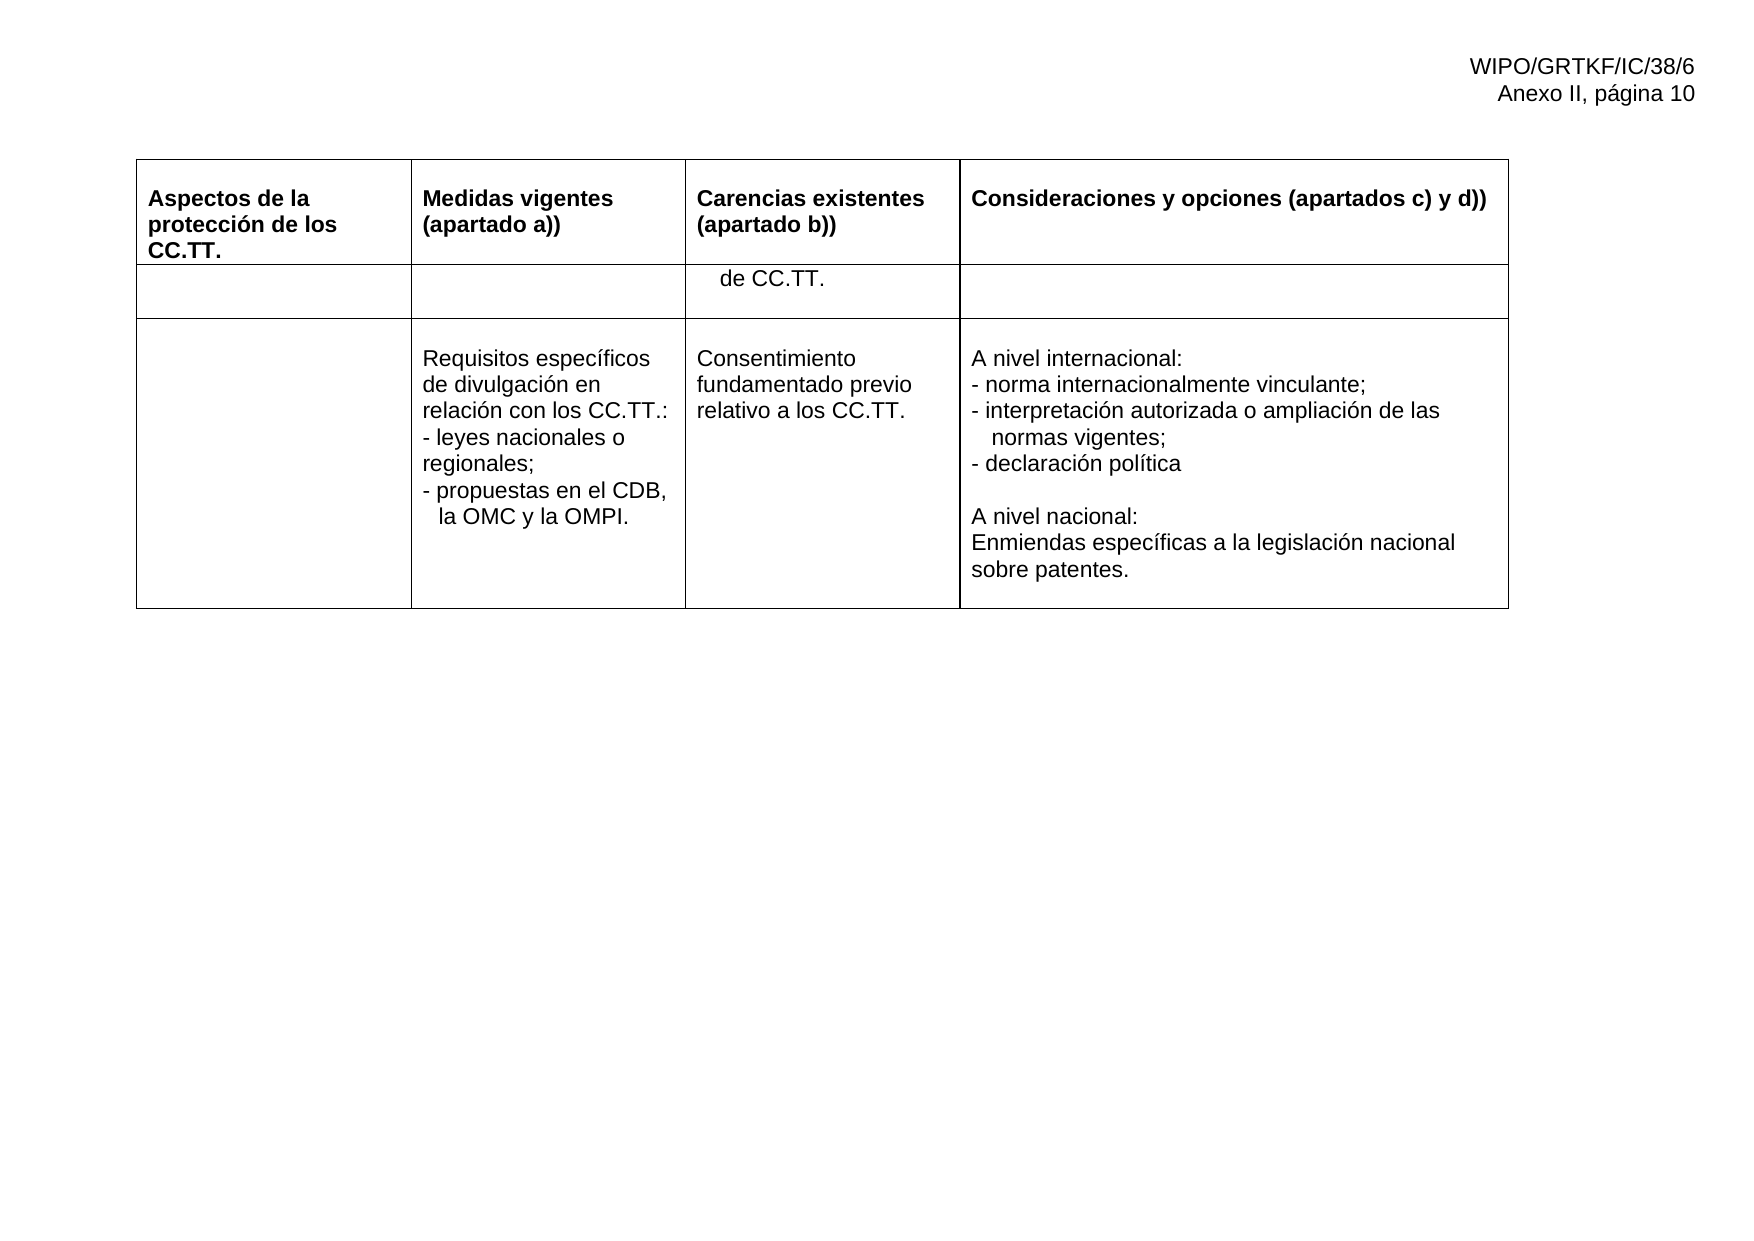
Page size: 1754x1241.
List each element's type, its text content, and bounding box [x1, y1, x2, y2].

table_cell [137, 265, 411, 317]
table_header Carencias existentes (apartado b)) [686, 160, 959, 264]
table_header Medidas vigentes (apartado a)) [412, 160, 685, 264]
table_cell Requisitos específicos de divulgación en relación con los CC.TT.: - leyes nacionales o regionales; - propuestas en el CDB, la OMC y la OMPI. [412, 319, 685, 608]
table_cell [961, 265, 1508, 317]
table_cell A nivel internacional: - norma internacionalmente vinculante; - interpretación autorizada o ampliación de las normas vigentes; - declaración política A nivel nacional: Enmiendas específicas a la legislación nacional sobre patentes. [961, 319, 1508, 608]
table_header Aspectos de la protección de los CC.TT. [137, 160, 411, 264]
table_header Consideraciones y opciones (apartados c) y d)) [961, 160, 1508, 264]
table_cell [412, 265, 685, 317]
table_cell Consentimiento fundamentado previo relativo a los CC.TT. [686, 319, 959, 608]
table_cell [686, 265, 959, 317]
table_cell [137, 319, 411, 608]
